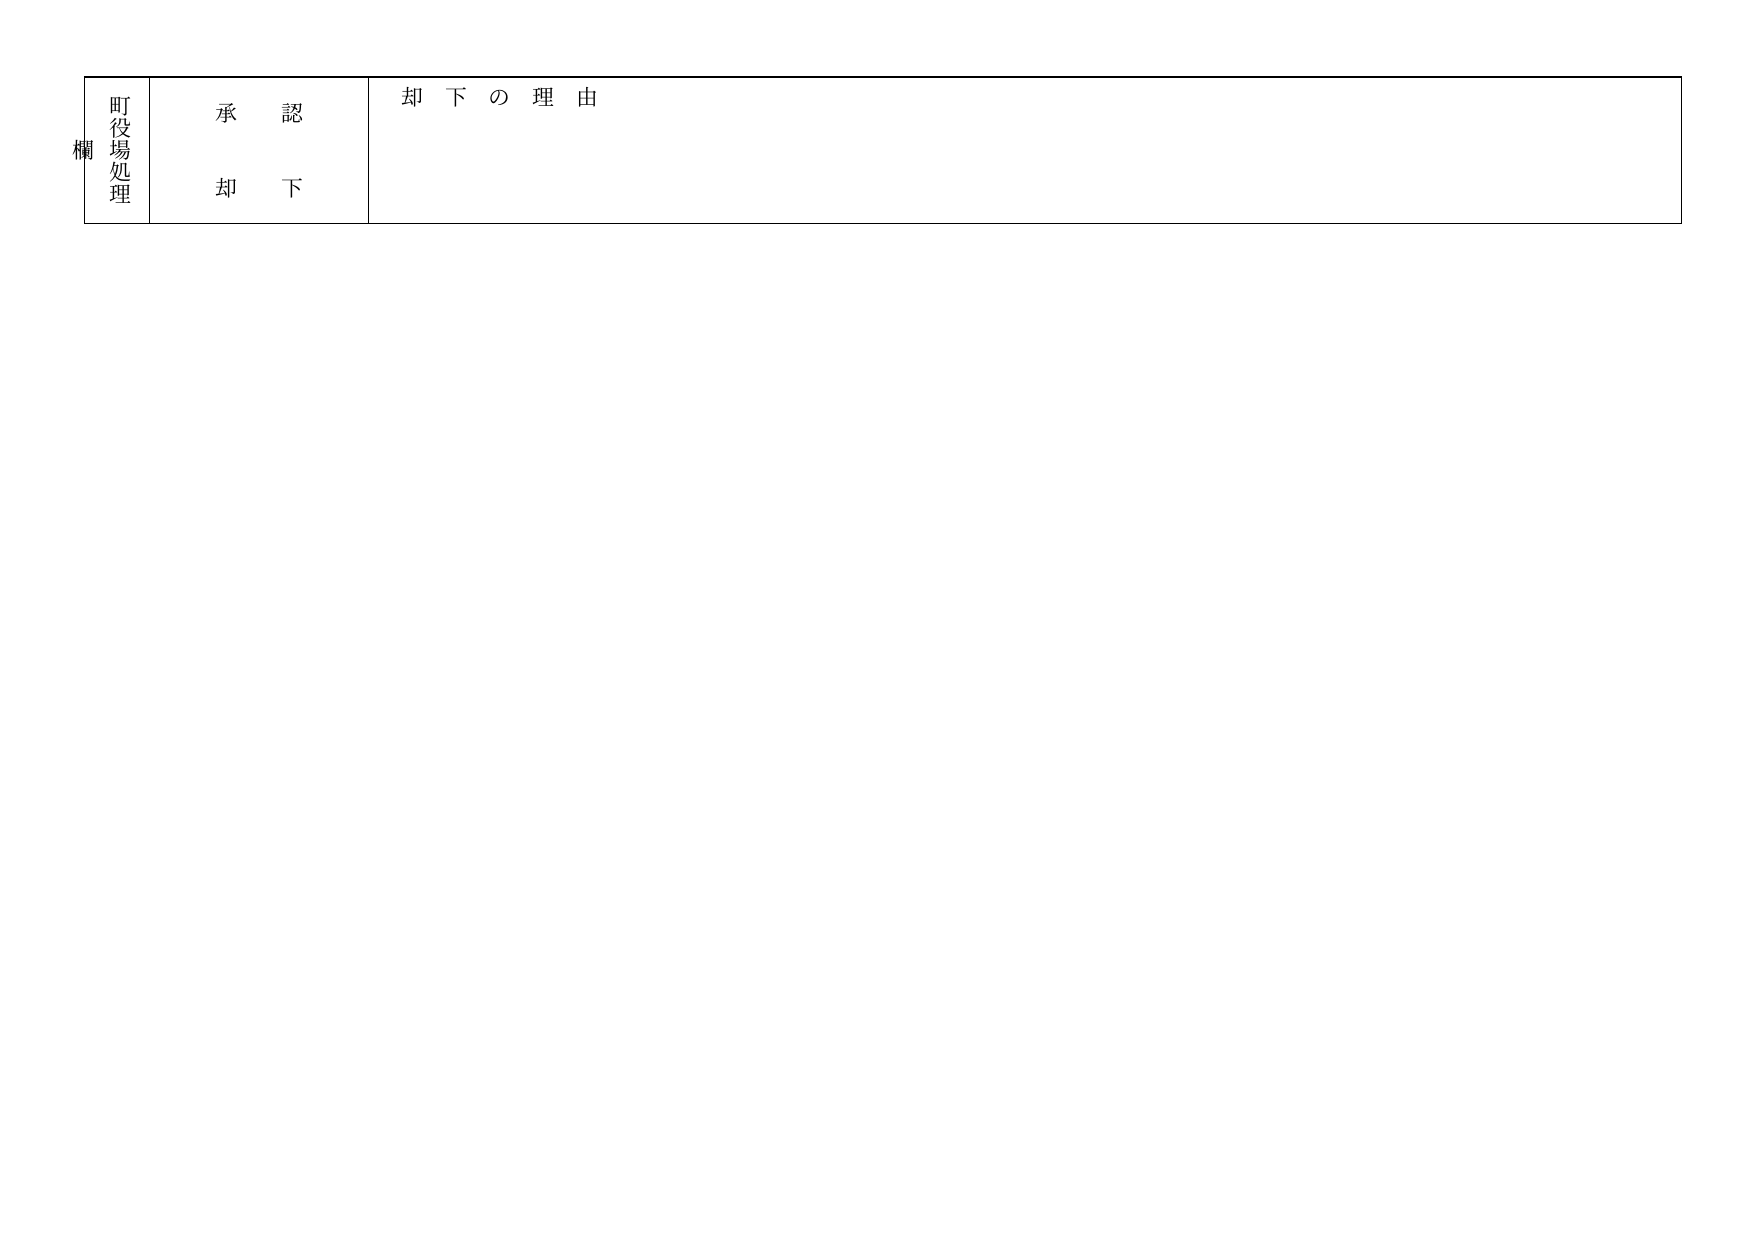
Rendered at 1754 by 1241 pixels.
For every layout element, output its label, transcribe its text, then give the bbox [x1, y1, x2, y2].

table_header 却 下 の 理 由 [369, 78, 1681, 222]
table_header ※町役場処理欄 [85, 78, 149, 222]
table_cell 承 認 却 下 [150, 78, 368, 222]
